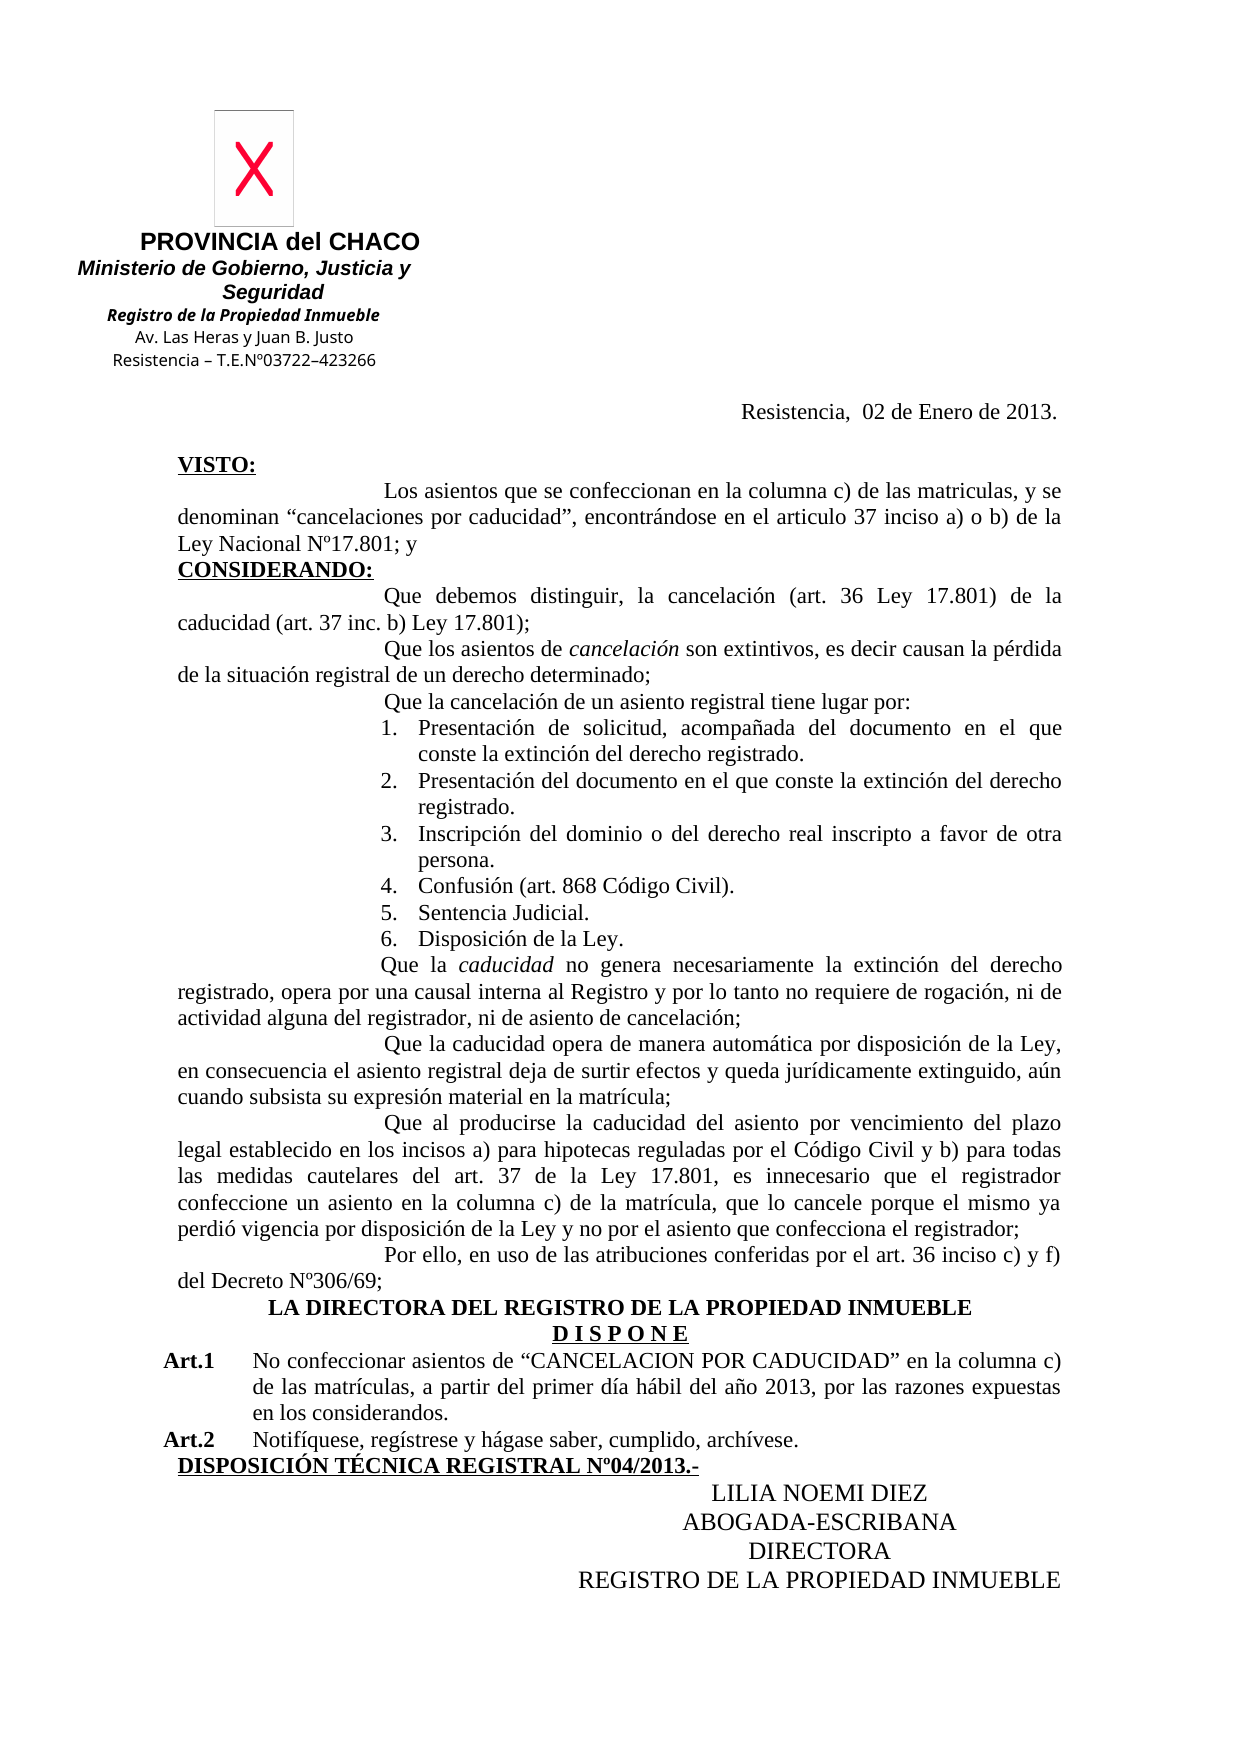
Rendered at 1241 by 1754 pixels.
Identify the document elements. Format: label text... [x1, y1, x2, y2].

subtitle Av. Las Heras y Juan B. Justo [46, 326, 442, 349]
text LILIA NOEMI DIEZ [576, 1478, 1063, 1507]
text Que la caducidad no genera necesariamente la extinción del derecho registrado, opera por una causal interna al Registro y por lo tanto no requiere de rogación, ni de actividad alguna del registrador, ni de asiento de cancelación; [177, 951, 1063, 1030]
text ABOGADA-ESCRIBANA [576, 1507, 1063, 1536]
list No confeccionar asientos de “CANCELACION POR CADUCIDAD” en la columna c) de las matrículas, a partir del primer día hábil del año 2013, por las razones expuestas en los considerandos. [215, 1347, 1063, 1426]
list Inscripción del dominio o del derecho real inscripto a favor de otra persona. [380, 819, 1063, 872]
subtitle Resistencia – T.E.Nº03722–423266 [46, 349, 442, 372]
list Presentación de solicitud, acompañada del documento en el que conste la extinción del derecho registrado. [380, 714, 1063, 767]
subtitle DISPOSICIÓN TÉCNICA REGISTRAL Nº04/2013.- [177, 1452, 1063, 1478]
subtitle Ministerio de Gobierno, Justicia y Seguridad [46, 256, 442, 303]
text Resistencia, 02 de Enero de 2013. [177, 398, 1058, 424]
list Notifíquese, regístrese y hágase saber, cumplido, archívese. [215, 1426, 1063, 1452]
list Confusión (art. 868 Código Civil). [380, 872, 1063, 899]
text Que los asientos de cancelación son extintivos, es decir causan la pérdida de la situación registral de un derecho determinado; [177, 635, 1063, 688]
list Sentencia Judicial. [380, 899, 1063, 925]
subtitle PROVINCIA del CHACO [140, 148, 1063, 256]
text Que debemos distinguir, la cancelación (art. 36 Ley 17.801) de la caducidad (art. 37 inc. b) Ley 17.801); [177, 582, 1063, 635]
text Que la cancelación de un asiento registral tiene lugar por: [177, 688, 1063, 714]
text Los asientos que se confeccionan en la columna c) de las matriculas, y se denominan “cancelaciones por caducidad”, encontrándose en el articulo 37 inciso a) o b) de la Ley Nacional Nº17.801; y [177, 477, 1063, 556]
text Que al producirse la caducidad del asiento por vencimiento del plazo legal establecido en los incisos a) para hipotecas reguladas por el Código Civil y b) para todas las medidas cautelares del art. 37 de la Ley 17.801, es innecesario que el registrador confeccione un asiento en la columna c) de la matrícula, que lo cancele porque el mismo ya perdió vigencia por disposición de la Ley y no por el asiento que confecciona el registrador; [177, 1109, 1063, 1241]
text REGISTRO DE LA PROPIEDAD INMUEBLE [576, 1565, 1063, 1593]
subtitle Registro de [44, 303, 442, 326]
text CONSIDERANDO: [177, 556, 1063, 582]
text Que la caducidad opera de manera automática por disposición de la Ley, en consecuencia el asiento registral deja de surtir efectos y queda jurídicamente extinguido, aún cuando subsista su expresión material en la matrícula; [177, 1030, 1063, 1109]
list Disposición de la Ley. [380, 925, 1063, 951]
text DIRECTORA [576, 1536, 1063, 1565]
text VISTO: [177, 451, 1063, 477]
subtitle D I S P O N E [177, 1320, 1063, 1347]
text LA DIRECTORA DEL REGISTRO DE LA PROPIEDAD INMUEBLE [177, 1294, 1063, 1320]
text Por ello, en uso de las atribuciones conferidas por el art. 36 inciso c) y f) del Decreto Nº306/69; [177, 1241, 1063, 1294]
list Presentación del documento en el que conste la extinción del derecho registrado. [380, 767, 1063, 819]
